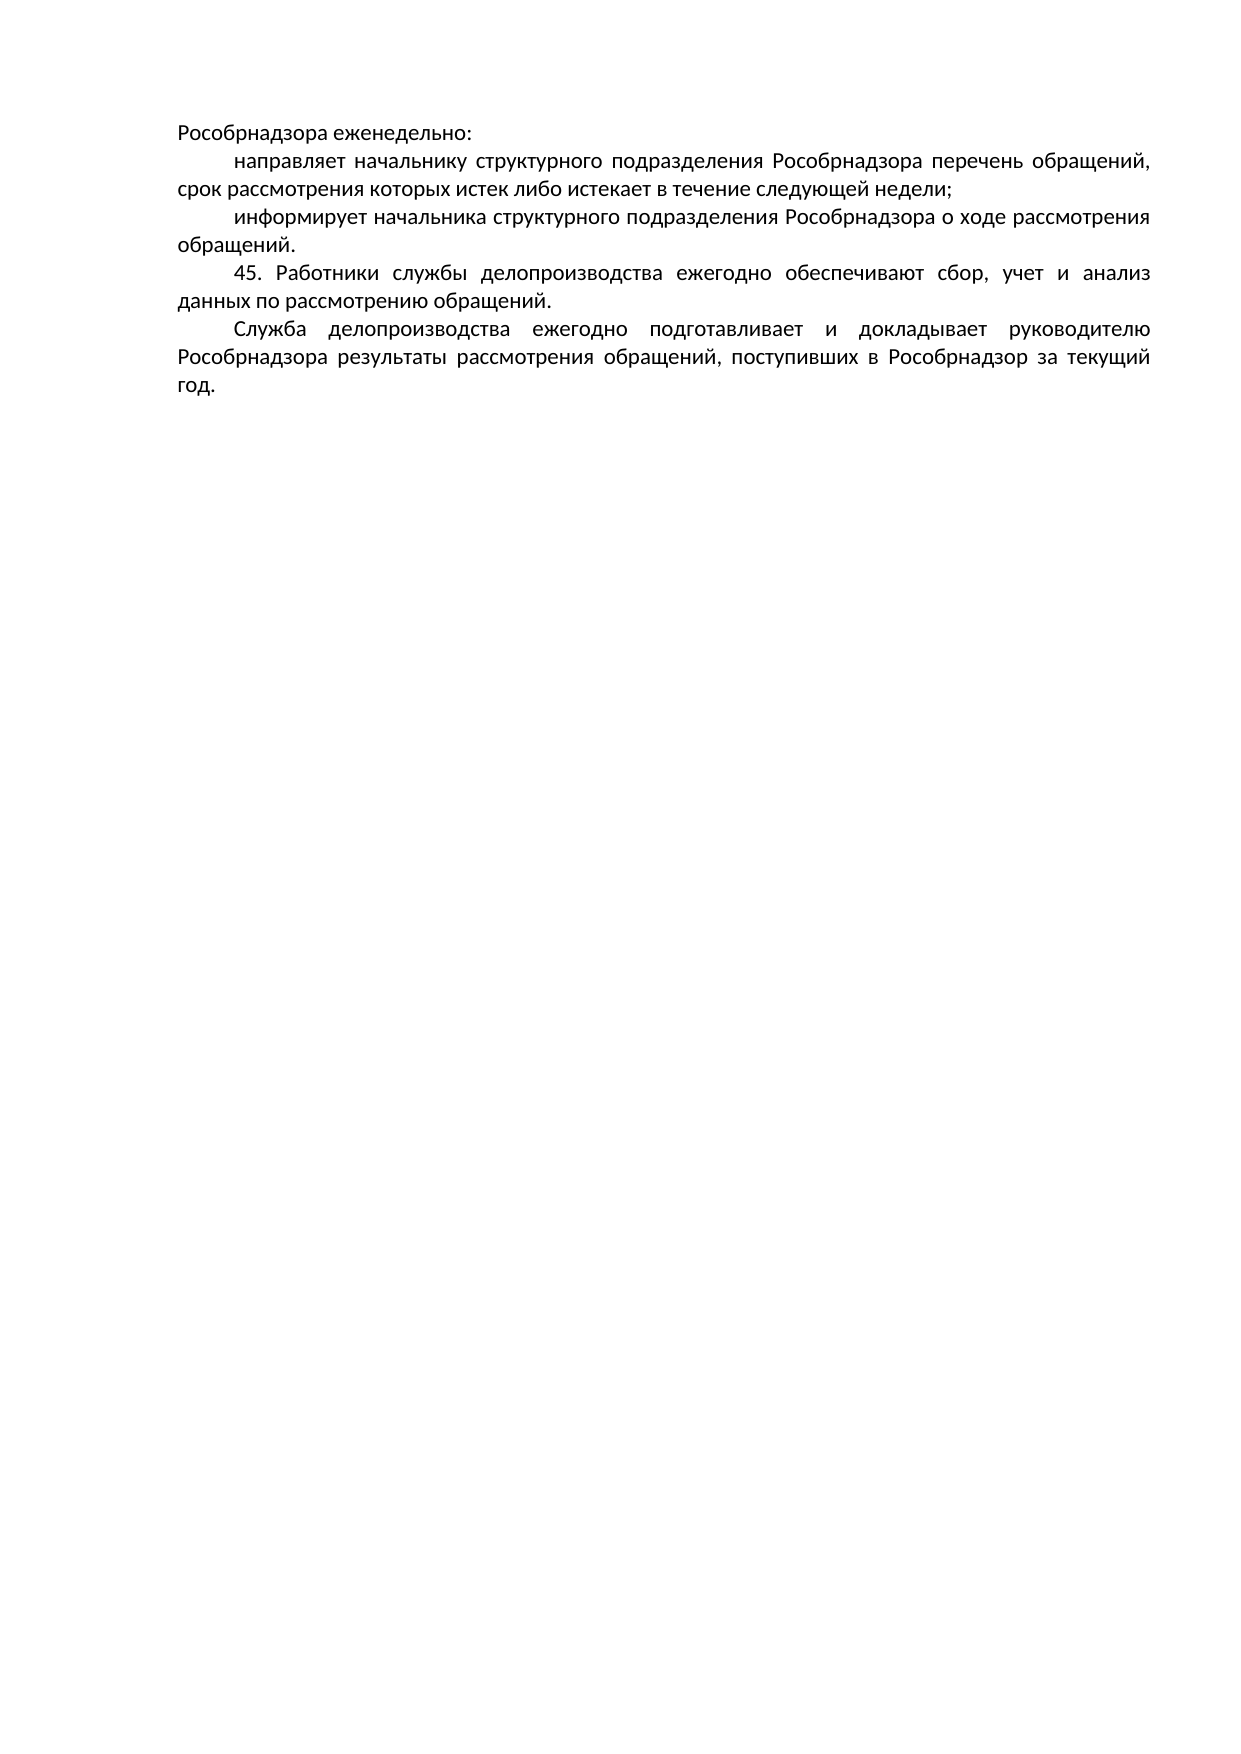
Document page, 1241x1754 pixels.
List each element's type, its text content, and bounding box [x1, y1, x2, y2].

text 45. Работники службы делопроизводства ежегодно обеспечивают сбор, учет и анализ данных по рассмотрению обращений. [177, 258, 1152, 314]
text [177, 118, 1152, 146]
text информирует начальника структурного подразделения Рособрнадзора о ходе рассмотрения обращений. [177, 202, 1152, 258]
text Служба делопроизводства ежегодно подготавливает и докладывает руководителю Рособрнадзора результаты рассмотрения обращений, поступивших в Рособрнадзор за текущий год. [177, 314, 1152, 398]
text направляет начальнику структурного подразделения Рособрнадзора перечень обращений, срок рассмотрения которых истек либо истекает в течение следующей недели; [177, 146, 1152, 202]
